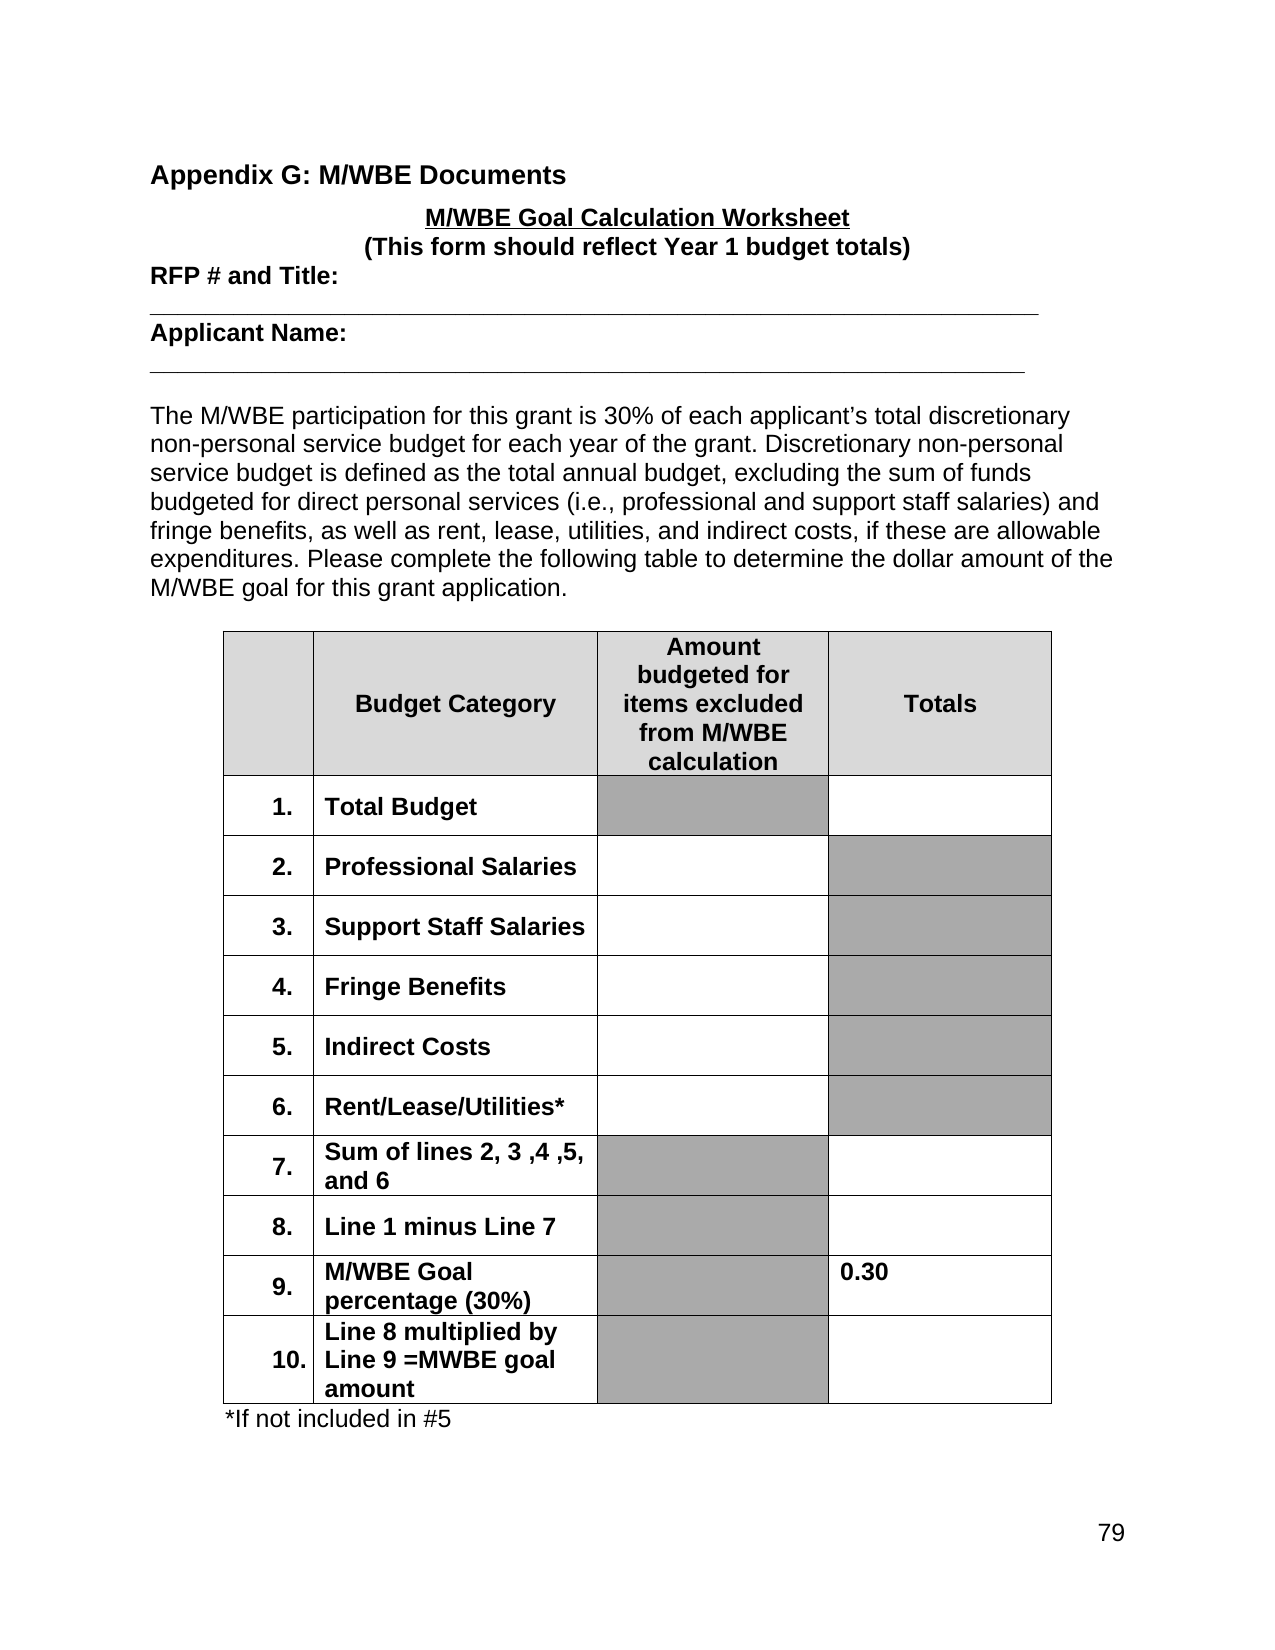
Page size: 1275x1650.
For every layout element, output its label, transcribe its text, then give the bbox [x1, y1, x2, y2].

table_cell [598, 956, 828, 1015]
text Applicant Name: _______________________________________________________________ [150, 318, 1125, 376]
table_cell [829, 1016, 1051, 1075]
table_cell [829, 1196, 1051, 1255]
table_header [224, 632, 313, 775]
table_cell Line 8 multiplied by Line 9 =MWBE goal amount [314, 1316, 597, 1403]
table_cell [598, 1316, 828, 1403]
table_cell [829, 1316, 1051, 1403]
table_header Totals [829, 632, 1051, 775]
table_header Budget Category [314, 632, 597, 775]
table_header Amount budgeted for items excluded from M/WBE calculation [598, 632, 828, 775]
table_cell [224, 1316, 313, 1403]
table_cell [598, 1256, 828, 1315]
table_cell Line 1 minus Line 7 [314, 1196, 597, 1255]
table_cell [224, 1136, 313, 1195]
table_cell [224, 1076, 313, 1135]
table_cell [829, 836, 1051, 895]
table_cell [224, 956, 313, 1015]
table_cell Rent/Lease/Utilities* [314, 1076, 597, 1135]
table_cell [829, 776, 1051, 835]
table_cell Professional Salaries [314, 836, 597, 895]
table_cell [829, 1136, 1051, 1195]
table_cell [598, 776, 828, 835]
table_cell 0.30 [829, 1256, 1051, 1315]
table_cell [598, 1196, 828, 1255]
table_cell [224, 1016, 313, 1075]
table_cell Fringe Benefits [314, 956, 597, 1015]
table_cell Indirect Costs [314, 1016, 597, 1075]
table_cell [224, 1256, 313, 1315]
table_cell M/WBE Goal percentage (30%) [314, 1256, 597, 1315]
table_cell [829, 896, 1051, 955]
table_cell [598, 1016, 828, 1075]
table_cell [224, 776, 313, 835]
table_cell Sum of lines 2, 3 ,4 ,5, and 6 [314, 1136, 597, 1195]
table_cell [598, 1136, 828, 1195]
table_cell Support Staff Salaries [314, 896, 597, 955]
table_cell Total Budget [314, 776, 597, 835]
table_cell [224, 836, 313, 895]
subtitle Appendix G: M/WBE Documents [150, 159, 1125, 191]
table_cell [598, 896, 828, 955]
text RFP # and Title: ________________________________________________________________ [150, 261, 1125, 318]
text M/WBE Goal Calculation Worksheet (This form should reflect Year 1 budget totals) [150, 203, 1125, 261]
table_cell [224, 1196, 313, 1255]
text *If not included in #5 [225, 1404, 1125, 1432]
text The M/WBE participation for this grant is 30% of each applicant’s total discretionary non-personal service budget for each year of the grant. Discretionary non-personal service budget is defined as the total annual budget, excluding the sum of funds budgeted for direct personal services (i.e., professional and support staff salaries) and fringe benefits, as well as rent, lease, utilities, and indirect costs, if these are allowable expenditures. Please complete the following table to determine the dollar amount of the M/WBE goal for this grant application. [150, 401, 1125, 602]
table_cell [598, 1076, 828, 1135]
table_cell [829, 956, 1051, 1015]
table_cell [598, 836, 828, 895]
table_cell [829, 1076, 1051, 1135]
table_cell [224, 896, 313, 955]
